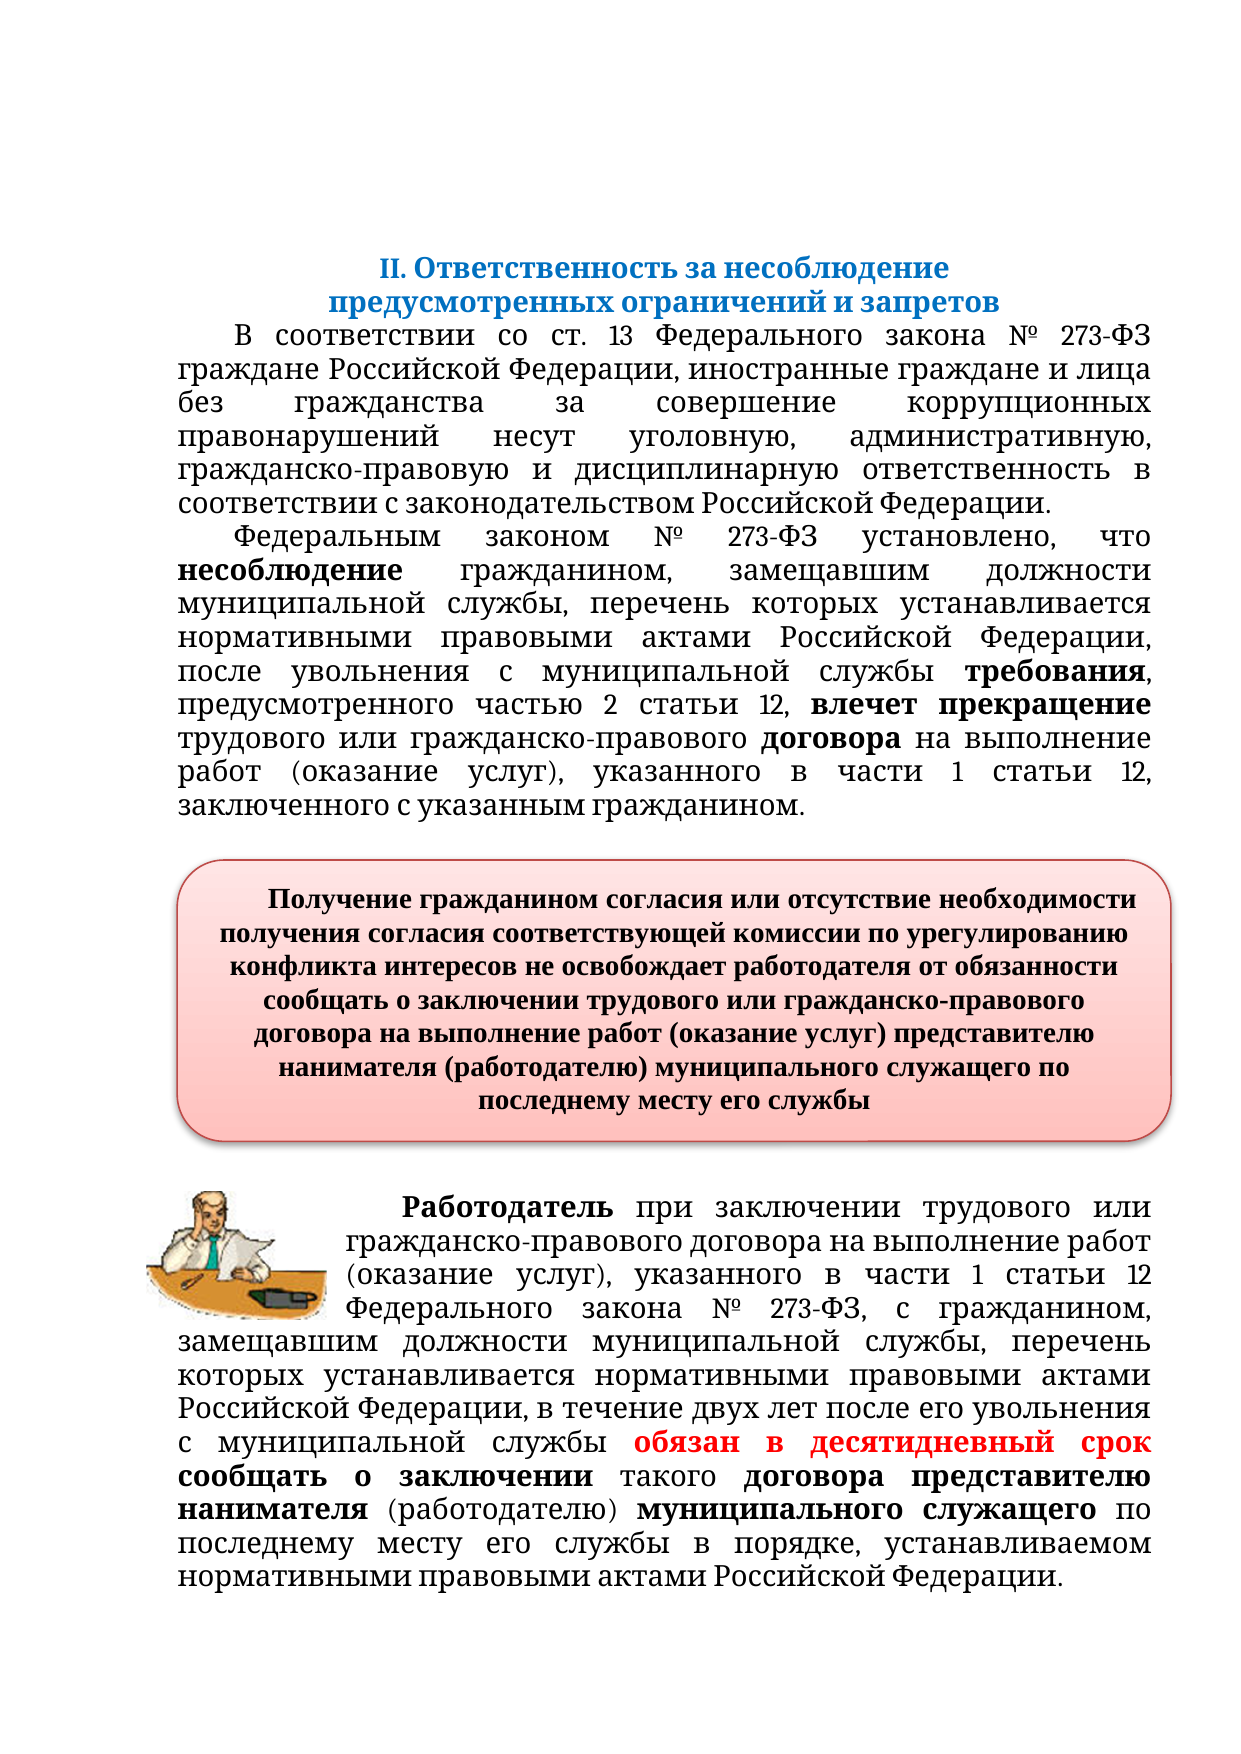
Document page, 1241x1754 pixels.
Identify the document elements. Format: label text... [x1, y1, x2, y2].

text В соответствии со ст. 13 Федерального закона № 273-ФЗ граждане Российской Федерации, иностранные граждане и лица без гражданства за совершение коррупционных правонарушений несут уголовную, административную, гражданско-правовую и дисциплинарную ответственность в соответствии с законодательством Российской Федерации. [177, 319, 1152, 521]
text предусмотренных ограничений и запретов [177, 286, 1152, 319]
text Федеральным законом № 273-ФЗ установлено, что несоблюдение гражданином, замещавшим должности муниципальной службы, перечень которых устанавливается нормативными правовыми актами Российской Федерации, после увольнения с муниципальной службы требования, предусмотренного частью 2 статьи 12, влечет прекращение трудового или гражданско-правового договора на выполнение работ (оказание услуг), указанного в части 1 статьи 12, заключенного с указанным гражданином. [177, 521, 1152, 822]
text II. Ответственность за несоблюдение [177, 252, 1152, 286]
picture [145, 1191, 327, 1319]
text Работодатель при заключении трудового или гражданско-правового договора на выполнение работ (оказание услуг), указанного в части 1 статьи 12 Федерального закона № 273-ФЗ, с гражданином, замещавшим должности муниципальной службы, перечень которых устанавливается нормативными правовыми актами Российской Федерации, в течение двух лет после его увольнения с муниципальной службы обязан в десятидневный срок сообщать о заключении такого договора представителю нанимателя (работодателю) муниципального служащего по последнему месту его службы в порядке, устанавливаемом нормативными правовыми актами Российской Федерации. [177, 1191, 1152, 1594]
